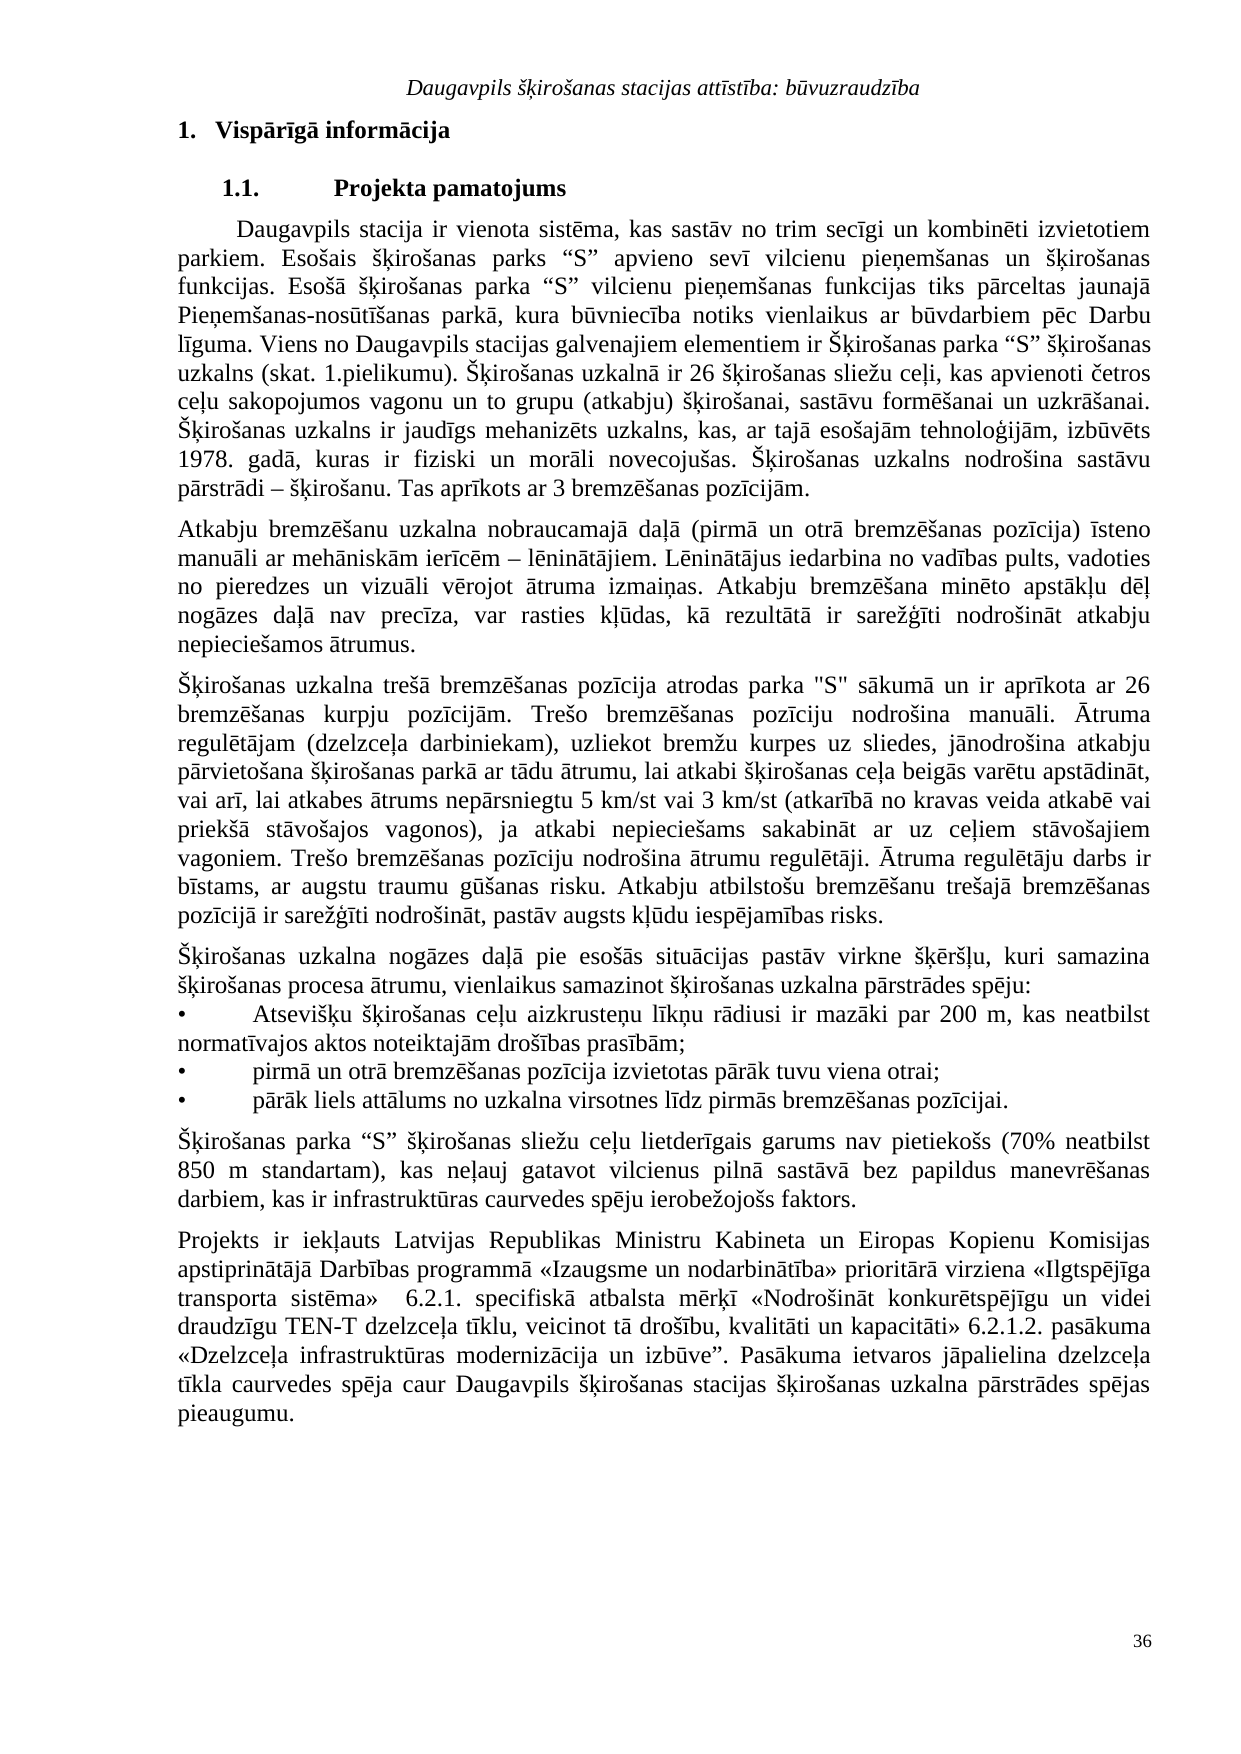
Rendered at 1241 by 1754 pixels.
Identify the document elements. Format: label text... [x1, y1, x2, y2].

text Projekts ir iekļauts Latvijas Republikas Ministru Kabineta un Eiropas Kopienu Komisijas apstiprinātājā Darbības programmā «Izaugsme un nodarbinātība» prioritārā virziena «Ilgtspējīga transporta sistēma» 6.2.1. specifiskā atbalsta mērķī «Nodrošināt konkurētspējīgu un videi draudzīgu TEN-T dzelzceļa tīklu, veicinot tā drošību, kvalitāti un kapacitāti» 6.2.1.2. pasākuma «Dzelzceļa infrastruktūras modernizācija un izbūve”. Pasākuma ietvaros jāpalielina dzelzceļa tīkla caurvedes spēja caur Daugavpils šķirošanas stacijas šķirošanas uzkalna pārstrādes spējas pieaugumu. [177, 1225, 1152, 1426]
text Atkabju bremzēšanu uzkalna nobraucamajā daļā (pirmā un otrā bremzēšanas pozīcija) īsteno manuāli ar mehāniskām ierīcēm – lēninātājiem. Lēninātājus iedarbina no vadības pults, vadoties no pieredzes un vizuāli vērojot ātruma izmaiņas. Atkabju bremzēšana minēto apstākļu dēļ nogāzes daļā nav precīza, var rasties kļūdas, kā rezultātā ir sarežģīti nodrošināt atkabju nepieciešamos ātrumus. [177, 514, 1152, 658]
text • pirmā un otrā bremzēšanas pozīcija izvietotas pārāk tuvu viena otrai; [177, 1056, 1152, 1085]
text Šķirošanas uzkalna nogāzes daļā pie esošās situācijas pastāv virkne šķēršļu, kuri samazina šķirošanas procesa ātrumu, vienlaikus samazinot šķirošanas uzkalna pārstrādes spēju: [177, 941, 1152, 999]
list Projekta pamatojums [222, 173, 1152, 201]
text • Atsevišķu šķirošanas ceļu aizkrusteņu līkņu rādiusi ir mazāki par 200 m, kas neatbilst normatīvajos aktos noteiktajām drošības prasībām; [177, 999, 1152, 1056]
text Šķirošanas uzkalna trešā bremzēšanas pozīcija atrodas parka "S" sākumā un ir aprīkota ar 26 bremzēšanas kurpju pozīcijām. Trešo bremzēšanas pozīciju nodrošina manuāli. Ātruma regulētājam (dzelzceļa darbiniekam), uzliekot bremžu kurpes uz sliedes, jānodrošina atkabju pārvietošana šķirošanas parkā ar tādu ātrumu, lai atkabi šķirošanas ceļa beigās varētu apstādināt, vai arī, lai atkabes ātrums nepārsniegtu 5 km/st vai 3 km/st (atkarībā no kravas veida atkabē vai priekšā stāvošajos vagonos), ja atkabi nepieciešams sakabināt ar uz ceļiem stāvošajiem vagoniem. Trešo bremzēšanas pozīciju nodrošina ātrumu regulētāji. Ātruma regulētāju darbs ir bīstams, ar augstu traumu gūšanas risku. Atkabju atbilstošu bremzēšanu trešajā bremzēšanas pozīcijā ir sarežģīti nodrošināt, pastāv augsts kļūdu iespējamības risks. [177, 670, 1152, 929]
text Daugavpils stacija ir vienota sistēma, kas sastāv no trim secīgi un kombinēti izvietotiem parkiem. Esošais šķirošanas parks “S” apvieno sevī vilcienu pieņemšanas un šķirošanas funkcijas. Esošā šķirošanas parka “S” vilcienu pieņemšanas funkcijas tiks pārceltas jaunajā Pieņemšanas-nosūtīšanas parkā, kura būvniecība notiks vienlaikus ar būvdarbiem pēc Darbu līguma. Viens no Daugavpils stacijas galvenajiem elementiem ir Šķirošanas parka “S” šķirošanas uzkalns (skat. 1.pielikumu). Šķirošanas uzkalnā ir 26 šķirošanas sliežu ceļi, kas apvienoti četros ceļu sakopojumos vagonu un to grupu (atkabju) šķirošanai, sastāvu formēšanai un uzkrāšanai. Šķirošanas uzkalns ir jaudīgs mehanizēts uzkalns, kas, ar tajā esošajām tehnoloģijām, izbūvēts 1978. gadā, kuras ir fiziski un morāli novecojušas. Šķirošanas uzkalns nodrošina sastāvu pārstrādi – šķirošanu. Tas aprīkots ar 3 bremzēšanas pozīcijām. [177, 214, 1152, 501]
list Vispārīgā informācija [177, 115, 1152, 144]
text • pārāk liels attālums no uzkalna virsotnes līdz pirmās bremzēšanas pozīcijai. [177, 1085, 1152, 1114]
text Šķirošanas parka “S” šķirošanas sliežu ceļu lietderīgais garums nav pietiekošs (70% neatbilst 850 m standartam), kas neļauj gatavot vilcienus pilnā sastāvā bez papildus manevrēšanas darbiem, kas ir infrastruktūras caurvedes spēju ierobežojošs faktors. [177, 1126, 1152, 1213]
